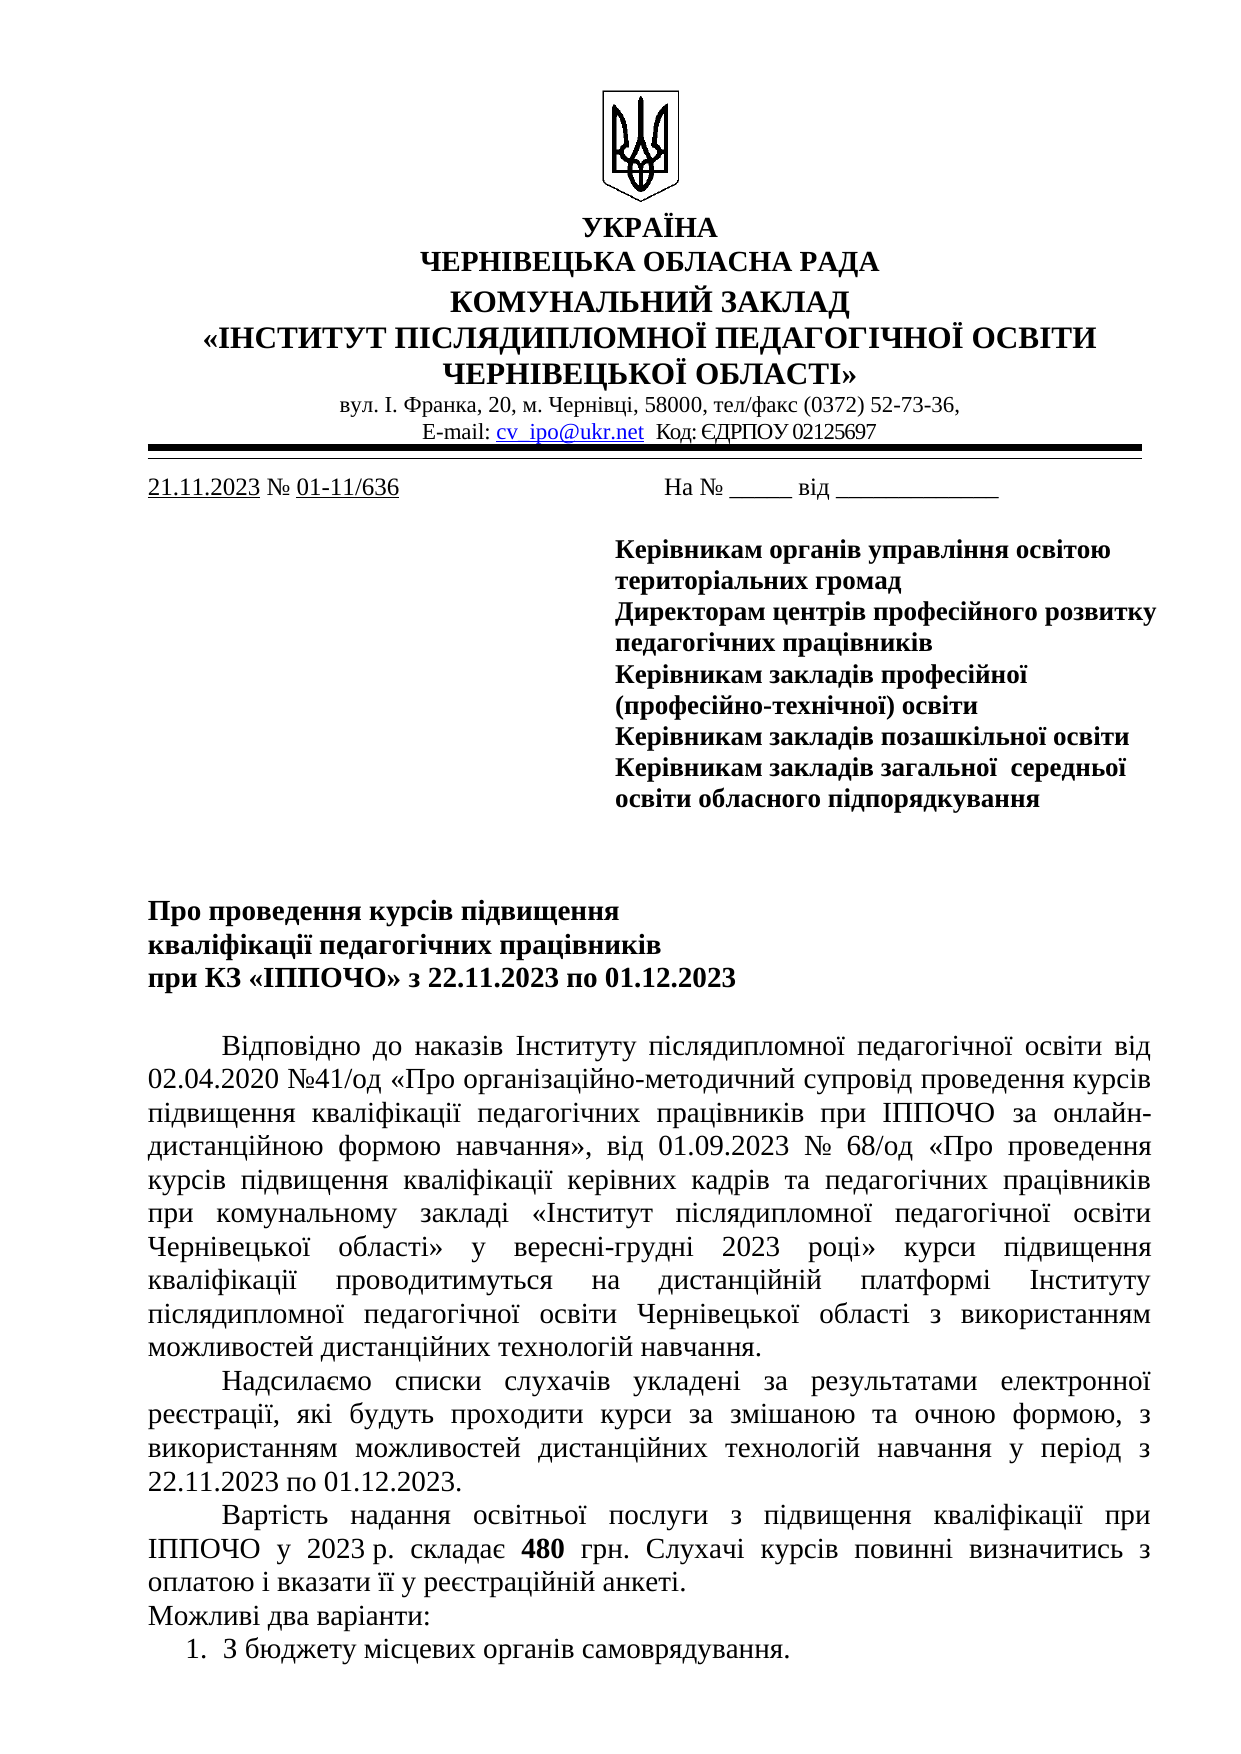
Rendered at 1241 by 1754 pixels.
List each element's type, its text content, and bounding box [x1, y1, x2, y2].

text Про проведення курсів підвищення [148, 893, 1152, 927]
text КОМУНАЛЬНИЙ ЗАКЛАД [148, 284, 1152, 320]
text при КЗ «ІППОЧО» з 22.11.2023 по 01.12.2023 [148, 961, 1152, 994]
table_header [148, 451, 1142, 458]
text «ІНСТИТУТ ПІСЛЯДИПЛОМНОЇ ПЕДАГОГІЧНОЇ ОСВІТИ [148, 320, 1152, 356]
picture [600, 88, 681, 205]
text Надсилаємо списки слухачів укладені за результатами електронної реєстрації, які будуть проходити курси за змішаною та очною формою, з використанням можливостей дистанційних технологій навчання у період з 22.11.2023 по 01.12.2023. [148, 1363, 1152, 1497]
text Вартість надання освітньої послуги з підвищення кваліфікації при ІППОЧО у 2023 р. складає 480 грн. Слухачі курсів повинні визначитись з оплатою і вказати її у реєстраційній анкеті. [148, 1497, 1152, 1598]
text ЧЕРНІВЕЦЬКА ОБЛАСНА РАДА [148, 244, 1152, 277]
list З бюджету місцевих органів самоврядування. [185, 1631, 1152, 1665]
text кваліфікації педагогічних працівників [148, 927, 1152, 961]
text Е-mail: cv_ipo@ukr.net Код: ЄДРПОУ 02125697 [148, 418, 1152, 444]
text вул. І. Франка, 20, м. Чернівці, 58000, тел/факс (0372) 52-73-36, [148, 392, 1152, 418]
text УКРАЇНА [148, 210, 1152, 244]
text ЧЕРНІВЕЦЬКОЇ ОБЛАСТІ» [148, 356, 1152, 392]
text Відповідно до наказів Інституту післядипломної педагогічної освіти від 02.04.2020 №41/од «Про організаційно-методичний супровід проведення курсів підвищення кваліфікації педагогічних працівників при ІППОЧО за онлайн-дистанційною формою навчання», від 01.09.2023 № 68/од «Про проведення курсів підвищення кваліфікації керівних кадрів та педагогічних працівників при комунальному закладі «Інститут післядипломної педагогічної освіти Чернівецької області» у вересні-грудні 2023 році» курси підвищення кваліфікації проводитимуться на дистанційній платформі Інституту післядипломної педагогічної освіти Чернівецької області з використанням можливостей дистанційних технологій навчання. [148, 1028, 1152, 1363]
text Можливі два варіанти: [148, 1598, 1152, 1631]
text 21.11.2023 № 01-11/636 На № _____ від _____________ [148, 472, 1152, 501]
